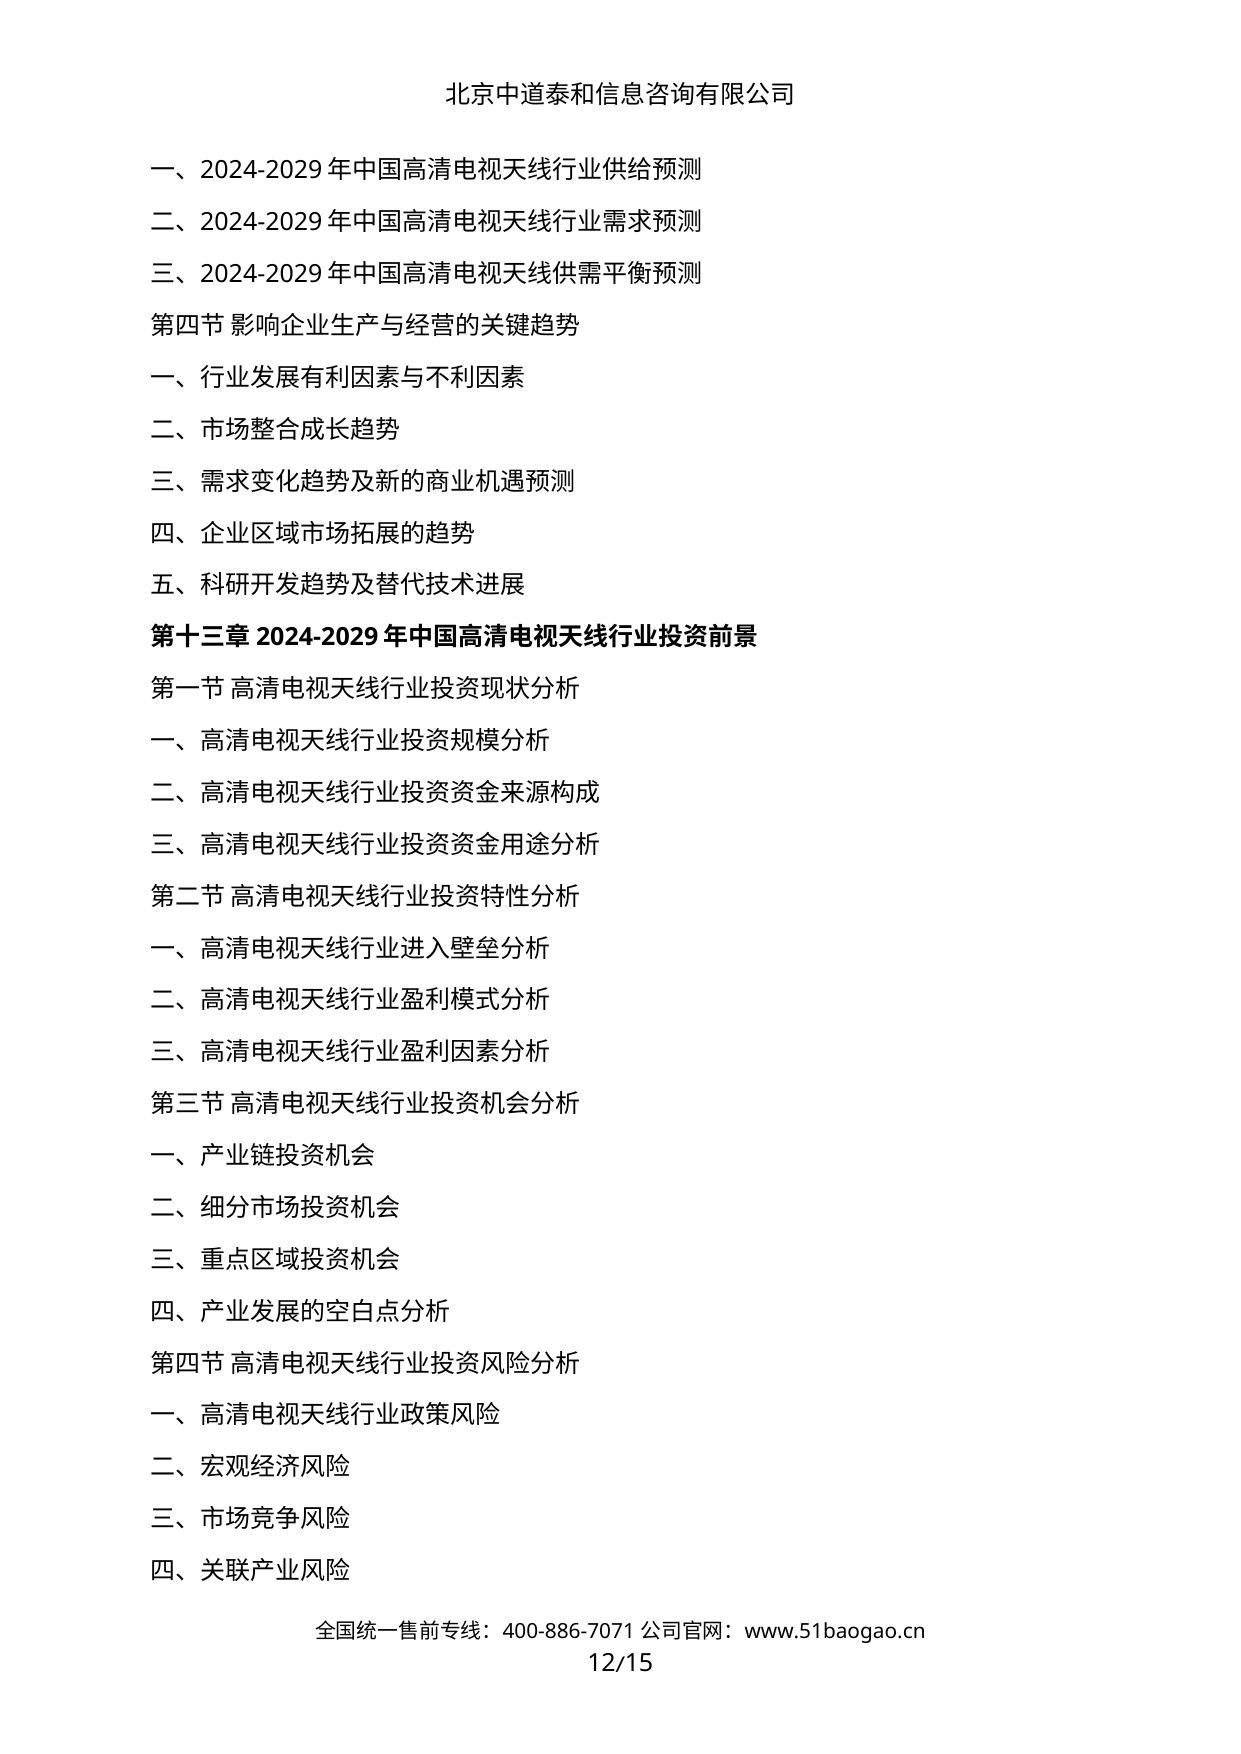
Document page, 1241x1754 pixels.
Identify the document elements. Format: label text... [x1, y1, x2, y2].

text 三、高清电视天线行业投资资金用途分析 [150, 824, 1090, 861]
text 二、细分市场投资机会 [150, 1187, 1090, 1224]
text 一、高清电视天线行业进入壁垒分析 [150, 928, 1090, 964]
text 二、高清电视天线行业盈利模式分析 [150, 980, 1090, 1016]
text 第一节 高清电视天线行业投资现状分析 [150, 669, 1090, 705]
text 四、关联产业风险 [150, 1551, 1090, 1587]
text 第四节 高清电视天线行业投资风险分析 [150, 1343, 1090, 1379]
text 一、行业发展有利因素与不利因素 [150, 357, 1090, 394]
text 五、科研开发趋势及替代技术进展 [150, 565, 1090, 601]
text 二、宏观经济风险 [150, 1447, 1090, 1483]
text 第三节 高清电视天线行业投资机会分析 [150, 1084, 1090, 1120]
text 三、高清电视天线行业盈利因素分析 [150, 1032, 1090, 1068]
text 第十三章 2024-2029年中国高清电视天线行业投资前景 [150, 617, 1090, 653]
text 一、产业链投资机会 [150, 1136, 1090, 1172]
text 四、企业区域市场拓展的趋势 [150, 513, 1090, 549]
text 二、2024-2029年中国高清电视天线行业需求预测 [150, 202, 1090, 238]
text 四、产业发展的空白点分析 [150, 1291, 1090, 1327]
text 二、市场整合成长趋势 [150, 409, 1090, 446]
text 三、需求变化趋势及新的商业机遇预测 [150, 461, 1090, 497]
text 三、重点区域投资机会 [150, 1239, 1090, 1276]
text 三、2024-2029年中国高清电视天线供需平衡预测 [150, 254, 1090, 290]
text 第二节 高清电视天线行业投资特性分析 [150, 876, 1090, 912]
text 三、市场竞争风险 [150, 1499, 1090, 1535]
text 第四节 影响企业生产与经营的关键趋势 [150, 306, 1090, 342]
text 一、高清电视天线行业政策风险 [150, 1395, 1090, 1431]
text 一、高清电视天线行业投资规模分析 [150, 721, 1090, 757]
text 二、高清电视天线行业投资资金来源构成 [150, 772, 1090, 809]
text 一、2024-2029年中国高清电视天线行业供给预测 [150, 150, 1090, 186]
